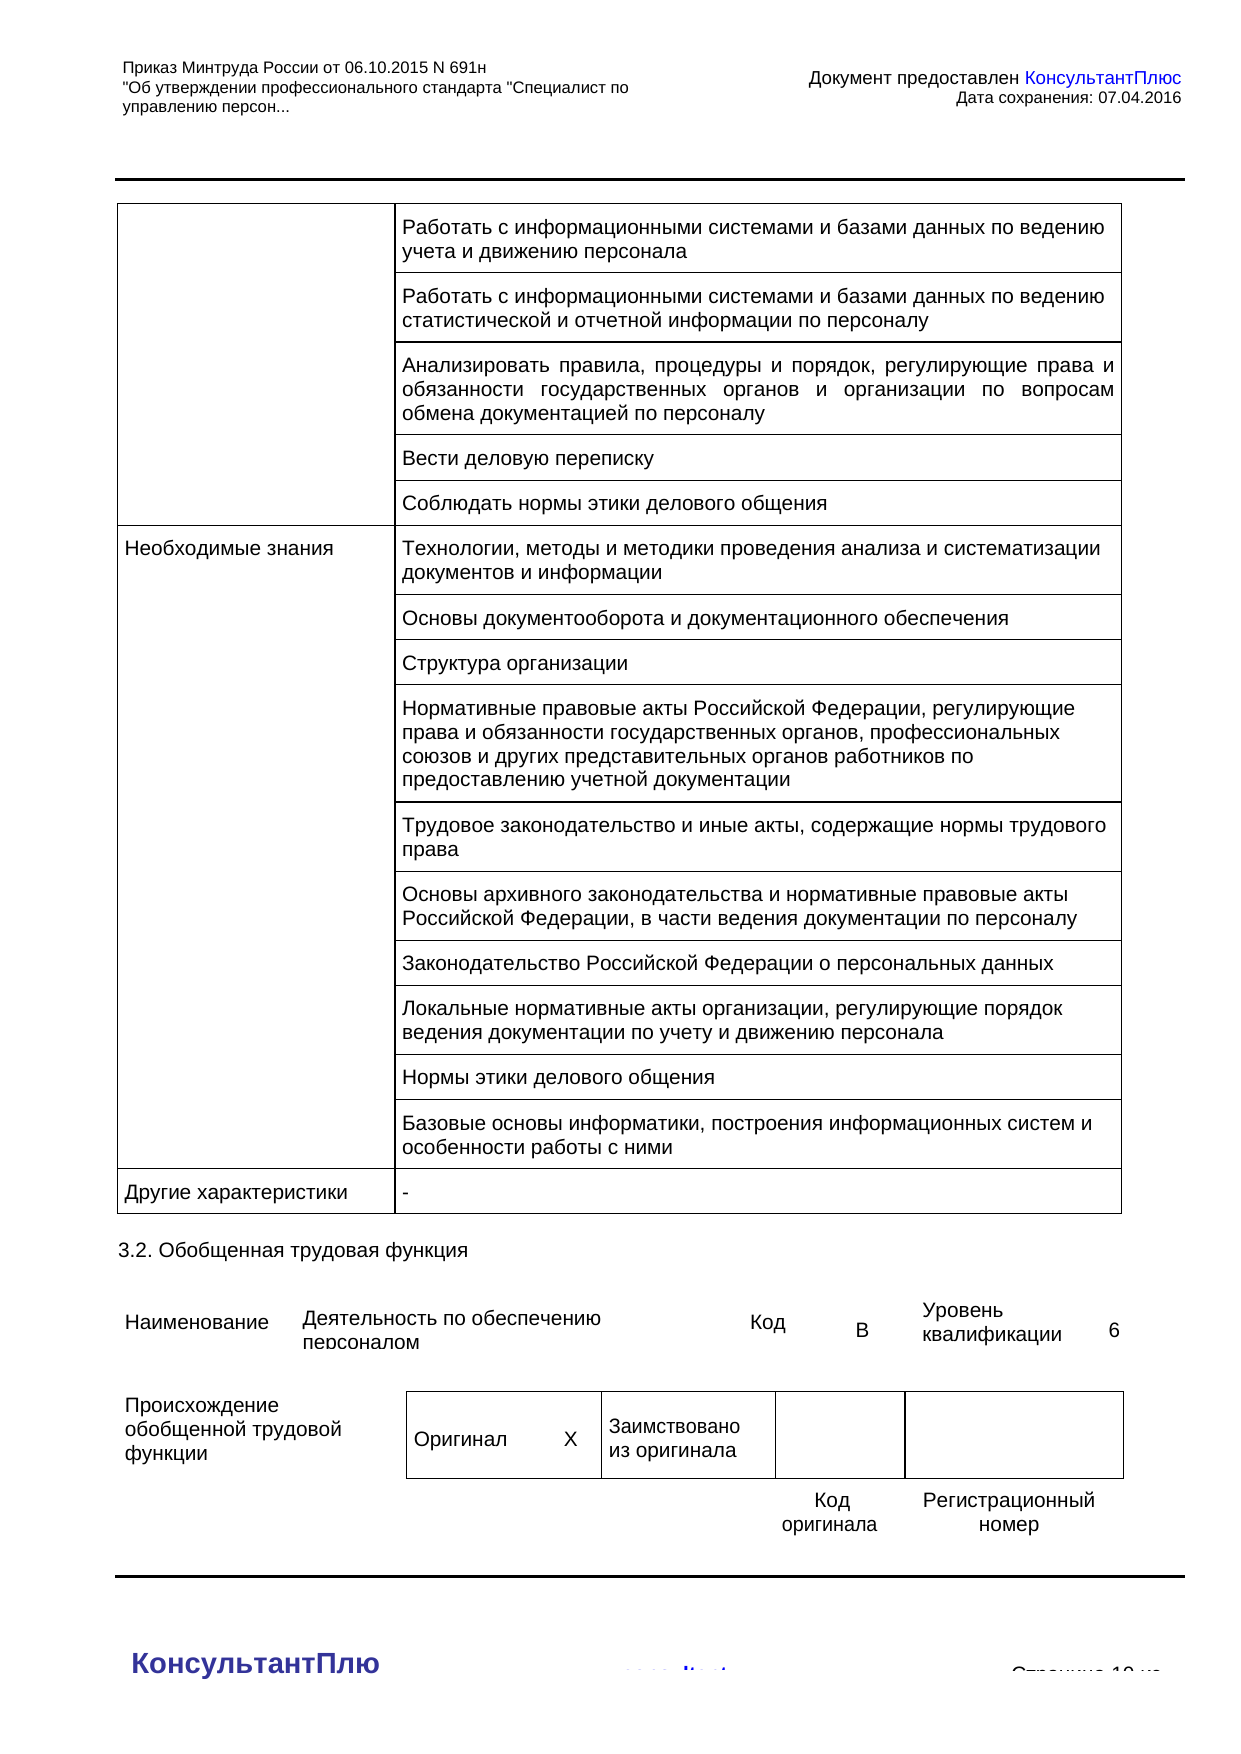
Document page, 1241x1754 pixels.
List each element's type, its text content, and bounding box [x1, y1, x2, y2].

table_cell Нормы этики делового общения [396, 1055, 1121, 1099]
table_cell Локальные нормативные акты организации, регулирующие порядок ведения документации по учету и движению персонала [396, 986, 1121, 1054]
table_cell Технологии, методы и методики проведения анализа и систематизации документов и информации [396, 526, 1121, 594]
text Код [750, 1310, 790, 1334]
table_cell Анализировать правила, процедуры и порядок, регулирующие права и обязанности государственных органов и организации по вопросам обмена документацией по персоналу [396, 343, 1121, 434]
table_cell Вести деловую переписку [396, 435, 1121, 479]
table_cell Другие характеристики [118, 1169, 394, 1213]
table_cell Работать с информационными системами и базами данных по ведению статистической и отчетной информации по персоналу [396, 273, 1121, 341]
list Обобщенная трудовая функция [118, 1238, 1196, 1262]
table_cell Структура организации [396, 640, 1121, 684]
text Регистрационный номер [923, 1488, 1097, 1536]
table_cell Основы документооборота и документационного обеспечения [396, 595, 1121, 639]
text Наименование [124, 1309, 273, 1333]
table_header Работать с информационными системами и базами данных по ведению учета и движению персонала [396, 204, 1121, 272]
table_cell Базовые основы информатики, построения информационных систем и особенности работы с ними [396, 1100, 1121, 1168]
text Уровень квалификации [922, 1298, 1064, 1346]
text Код оригинала [782, 1488, 882, 1536]
table_cell Трудовое законодательство и иные акты, содержащие нормы трудового права [396, 803, 1121, 871]
table_cell Законодательство Российской Федерации о персональных данных [396, 941, 1121, 984]
text Происхождение обобщенной трудовой функции [124, 1393, 344, 1465]
table_cell Необходимые знания [118, 526, 394, 1168]
table_cell Основы архивного законодательства и нормативные правовые акты Российской Федерации, в части ведения документации по персоналу [396, 872, 1121, 939]
table_header [118, 204, 394, 525]
table_cell Нормативные правовые акты Российской Федерации, регулирующие права и обязанности государственных органов, профессиональных союзов и других представительных органов работников по предоставлению учетной документации [396, 685, 1121, 801]
table_cell Соблюдать нормы этики делового общения [396, 481, 1121, 525]
table_cell - [396, 1169, 1121, 1213]
